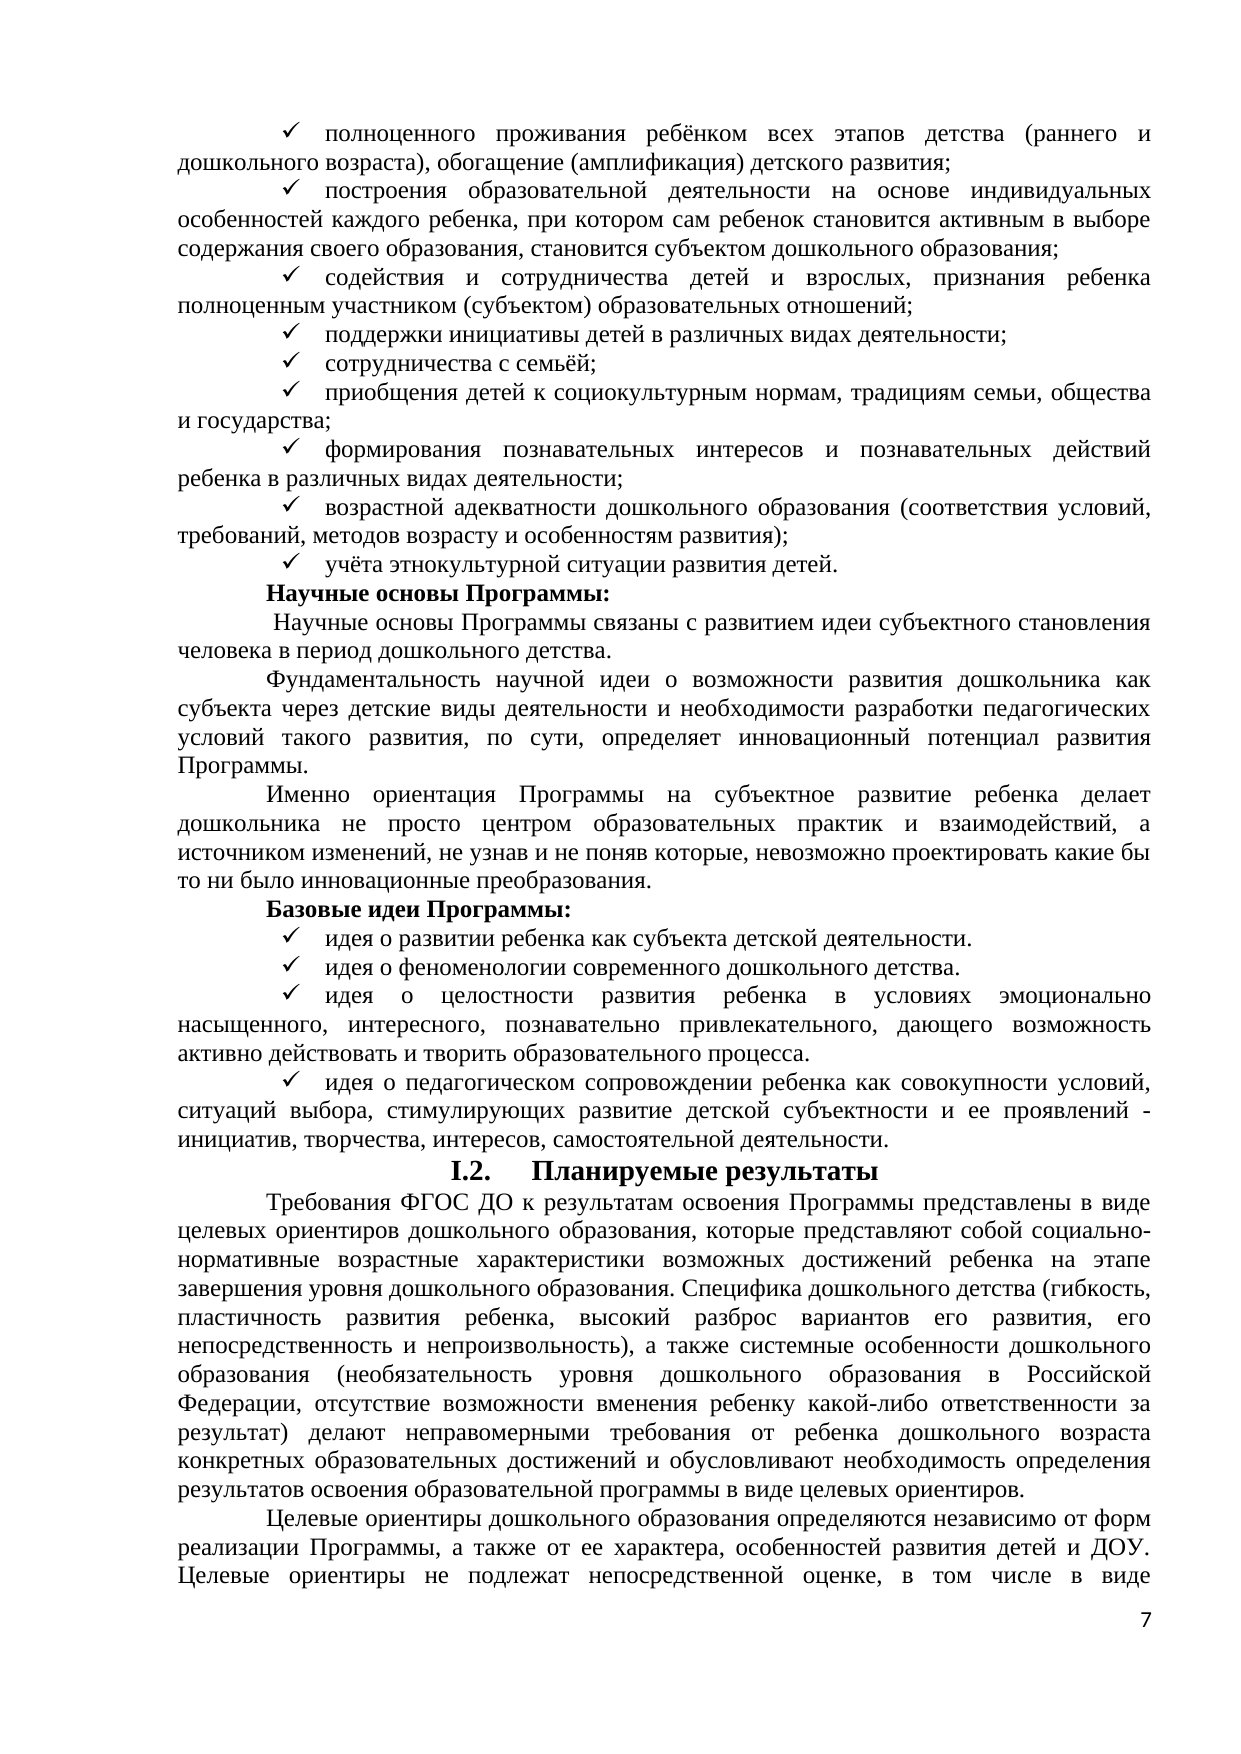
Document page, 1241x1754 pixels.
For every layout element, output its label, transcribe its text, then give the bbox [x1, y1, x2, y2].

list учёта этнокультурной ситуации развития детей. [177, 549, 1152, 578]
text Научные основы Программы: [177, 578, 1152, 607]
list идея о педагогическом сопровождении ребенка как совокупности условий, ситуаций выбора, стимулирующих развитие детской субъектности и ее проявлений - инициатив, творчества, интересов, самостоятельной деятельности. [177, 1067, 1152, 1153]
list идея о целостности развития ребенка в условиях эмоционально насыщенного, интересного, познавательно привлекательного, дающего возможность активно действовать и творить образовательного процесса. [177, 981, 1152, 1067]
list поддержки инициативы детей в различных видах деятельности; [177, 319, 1152, 348]
list содействия и сотрудничества детей и взрослых, признания ребенка полноценным участником (субъектом) образовательных отношений; [177, 262, 1152, 319]
list возрастной адекватности дошкольного образования (соответствия условий, требований, методов возрасту и особенностям развития); [177, 492, 1152, 549]
text Требования ФГОС ДО к результатам освоения Программы представлены в виде целевых ориентиров дошкольного образования, которые представляют собой социально-нормативные возрастные характеристики возможных достижений ребенка на этапе завершения уровня дошкольного образования. Специфика дошкольного детства (гибкость, пластичность развития ребенка, высокий разброс вариантов его развития, его непосредственность и непроизвольность), а также системные особенности дошкольного образования (необязательность уровня дошкольного образования в Российской Федерации, отсутствие возможности вменения ребенку какой-либо ответственности за результат) делают неправомерными требования от ребенка дошкольного возраста конкретных образовательных достижений и обусловливают необходимость определения результатов освоения образовательной программы в виде целевых ориентиров. [177, 1187, 1152, 1503]
list формирования познавательных интересов и познавательных действий ребенка в различных видах деятельности; [177, 434, 1152, 492]
list сотрудничества с семьёй; [177, 348, 1152, 377]
text Научные основы Программы связаны с развитием идеи субъектного становления человека в период дошкольного детства. [177, 607, 1152, 664]
list Планируемые результаты [177, 1153, 1152, 1187]
text Фундаментальность научной идеи о возможности развития дошкольника как субъекта через детские виды деятельности и необходимости разработки педагогических условий такого развития, по сути, определяет инновационный потенциал развития Программы. [177, 664, 1152, 779]
list приобщения детей к социокультурным нормам, традициям семьи, общества и государства; [177, 377, 1152, 434]
text Именно ориентация Программы на субъектное развитие ребенка делает дошкольника не просто центром образовательных практик и взаимодействий, а источником изменений, не узнав и не поняв которые, невозможно проектировать какие бы то ни было инновационные преобразования. [177, 779, 1152, 894]
list построения образовательной деятельности на основе индивидуальных особенностей каждого ребенка, при котором сам ребенок становится активным в выборе содержания своего образования, становится субъектом дошкольного образования; [177, 176, 1152, 262]
list идея о феноменологии современного дошкольного детства. [177, 952, 1152, 981]
list полноценного проживания ребёнком всех этапов детства (раннего и дошкольного возраста), обогащение (амплификация) детского развития; [177, 118, 1152, 176]
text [177, 1503, 1152, 1589]
list идея о развитии ребенка как субъекта детской деятельности. [177, 923, 1152, 952]
text Базовые идеи Программы: [177, 894, 1152, 923]
